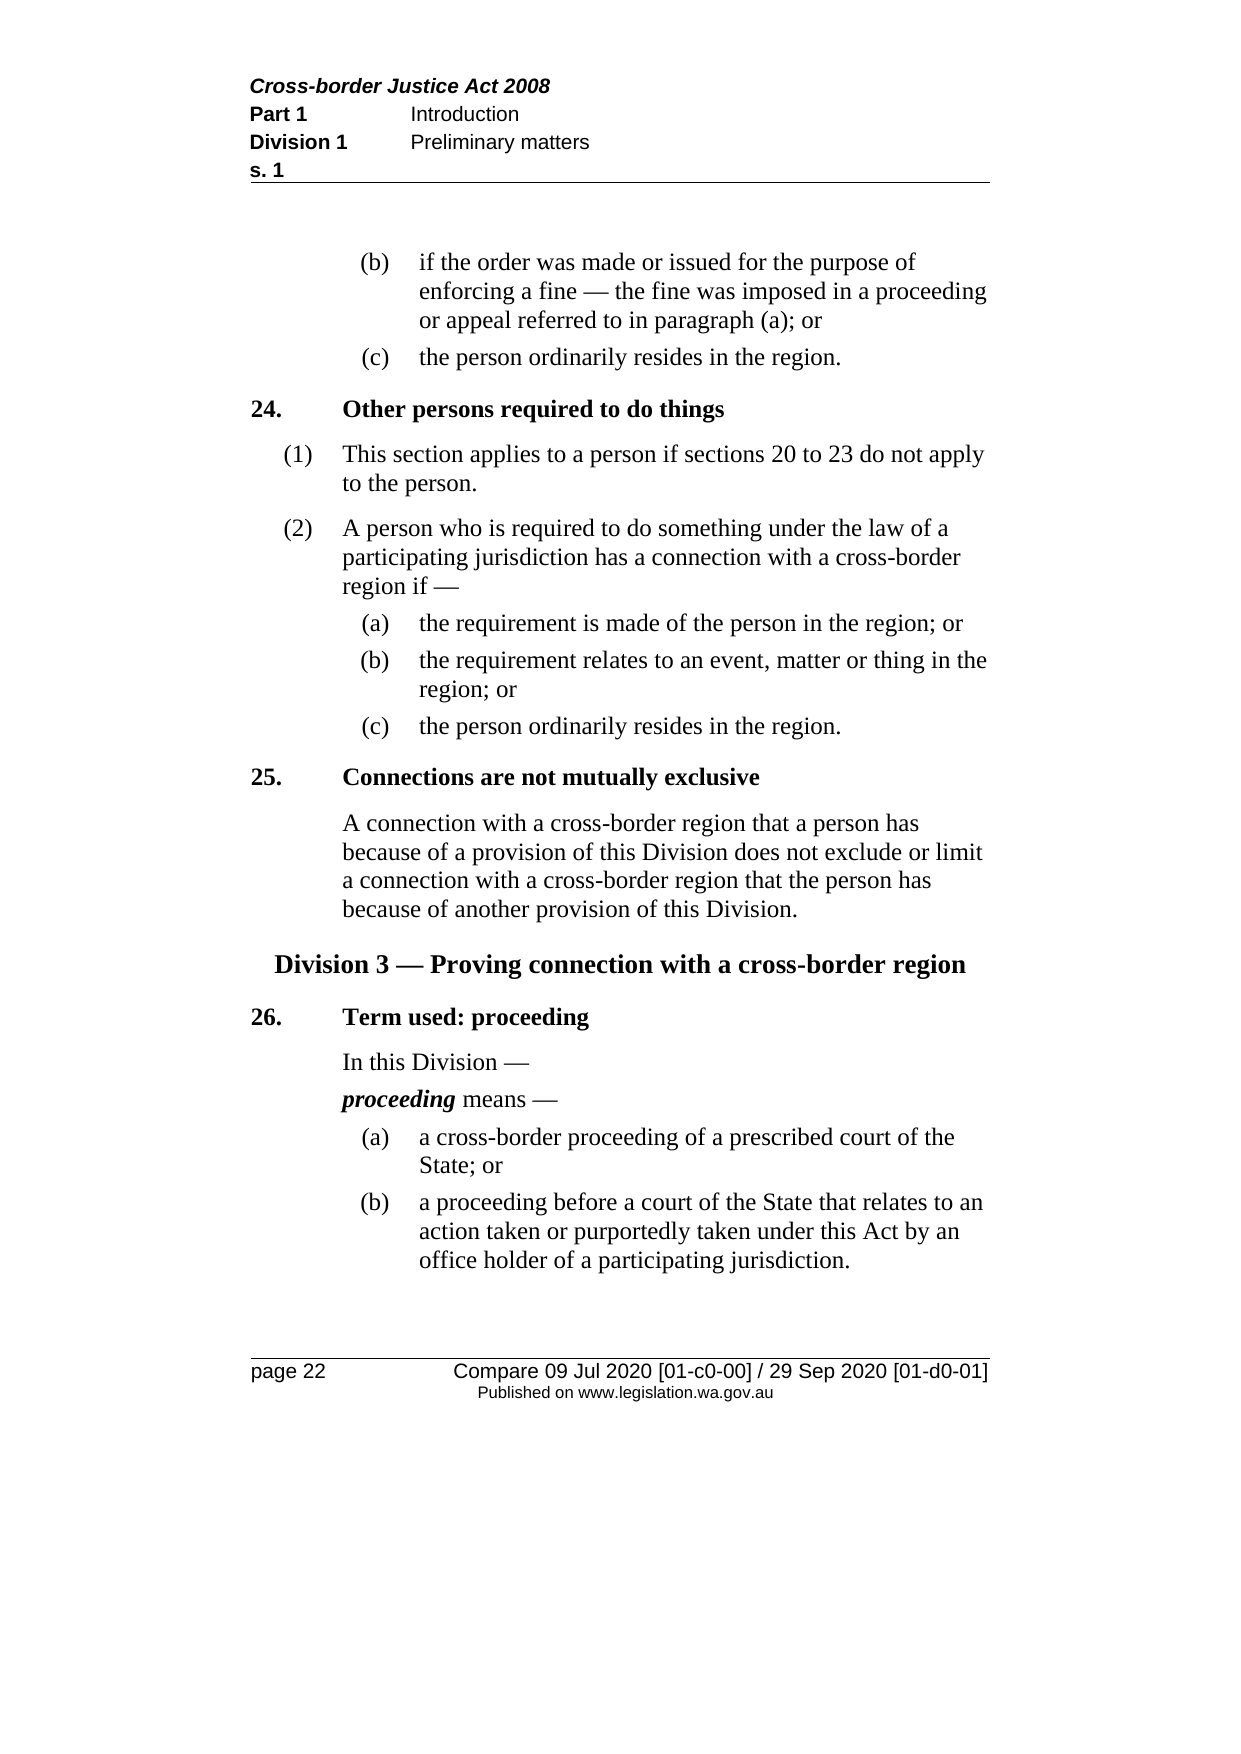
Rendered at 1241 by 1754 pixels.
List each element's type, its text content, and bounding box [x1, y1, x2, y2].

text A connection with a cross-border region that a person has because of a provision of this Division does not exclude or limit a connection with a cross-border region that the person has because of another provision of this Division. [251, 808, 990, 923]
subtitle 24. Other persons required to do things [251, 394, 990, 422]
text (c) the person ordinarily resides in the region. [251, 342, 990, 371]
text (a) the requirement is made of the person in the region; or [251, 608, 990, 637]
subtitle 25. Connections are not mutually exclusive [251, 762, 990, 791]
text proceeding means — [251, 1084, 990, 1113]
text (b) the requirement relates to an event, matter or thing in the region; or [251, 645, 990, 702]
subtitle 26. Term used: proceeding [251, 1002, 990, 1031]
text In this Division — [251, 1047, 990, 1076]
text (b) a proceeding before a court of the State that relates to an action taken or purportedly taken under this Act by an office holder of a participating jurisdiction. [251, 1187, 990, 1274]
text (2) A person who is required to do something under the law of a participating jurisdiction has a connection with a cross-border region if — [251, 513, 990, 599]
text (1) This section applies to a person if sections 20 to 23 do not apply to the person. [251, 439, 990, 497]
text (a) a cross-border proceeding of a prescribed court of the State; or [251, 1122, 990, 1179]
subtitle Division 3 — Proving connection with a cross-border region [251, 948, 990, 979]
text (b) if the order was made or issued for the purpose of enforcing a fine — the fine was imposed in a proceeding or appeal referred to in paragraph (a); or [251, 247, 990, 334]
text (c) the person ordinarily resides in the region. [251, 711, 990, 739]
